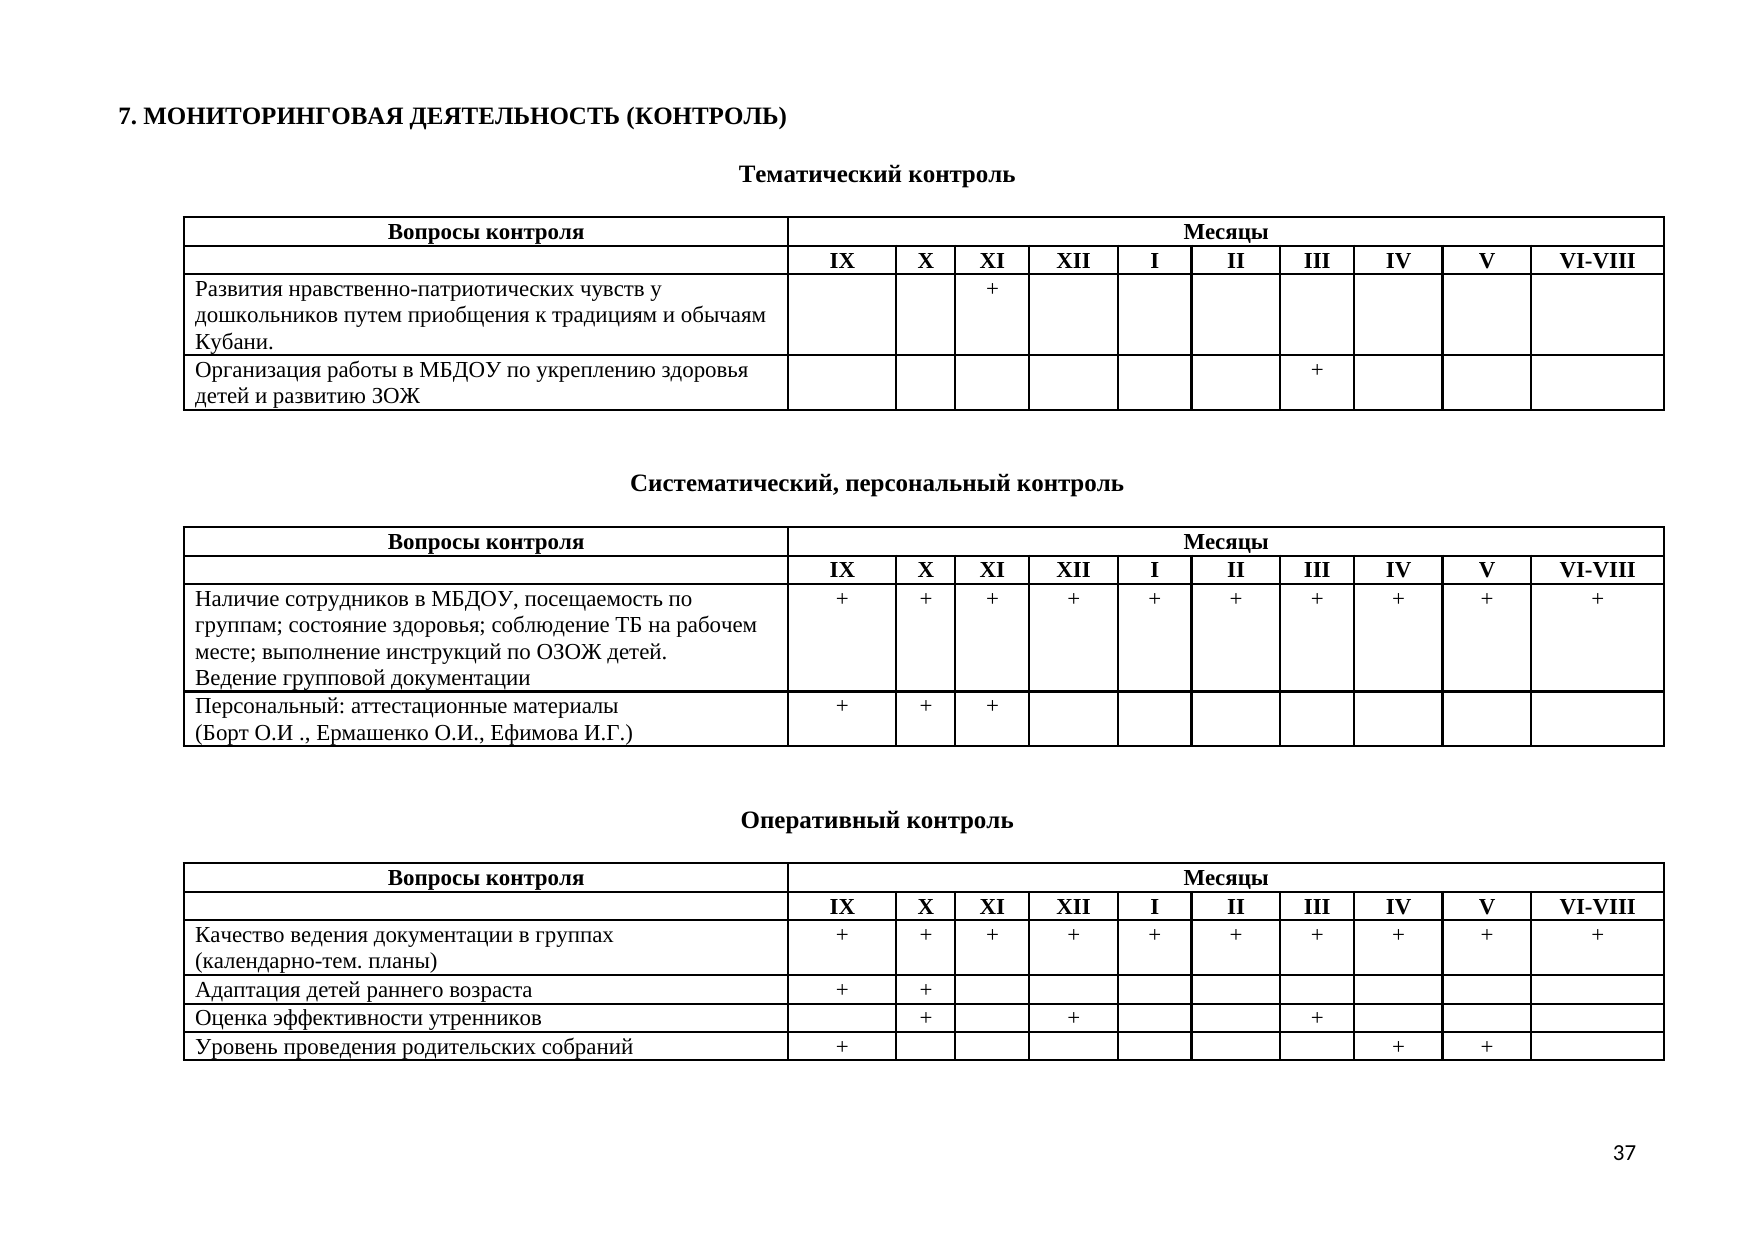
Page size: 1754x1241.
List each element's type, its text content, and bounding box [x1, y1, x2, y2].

table_cell + [1444, 585, 1530, 690]
text Систематический, персональный контроль [118, 468, 1636, 497]
table_cell I [1119, 557, 1190, 583]
table_cell [1444, 693, 1530, 745]
table_cell [1532, 976, 1663, 1002]
table_cell + [1532, 585, 1663, 690]
table_cell [956, 1005, 1028, 1031]
text Тематический контроль [118, 159, 1636, 187]
table_cell + [1281, 356, 1353, 409]
table_cell [1193, 1033, 1279, 1059]
table_cell [185, 557, 787, 583]
table_cell + [956, 275, 1028, 354]
table_cell V [1444, 893, 1530, 919]
table_cell Наличие сотрудников в МБДОУ, посещаемость по группам; состояние здоровья; соблюдение ТБ на рабочем месте; выполнение инструкций по ОЗОЖ детей. Ведение групповой документации [185, 585, 787, 690]
table_cell [1532, 275, 1663, 354]
table_cell [1444, 976, 1530, 1002]
table_cell [1030, 693, 1117, 745]
table_cell + [1281, 585, 1353, 690]
table_header Вопросы контроля [185, 528, 787, 554]
table_cell + [1355, 921, 1441, 974]
table_cell + [1030, 921, 1117, 974]
table_cell [1119, 693, 1190, 745]
table_cell Уровень проведения родительских собраний [185, 1033, 787, 1059]
table_cell [789, 356, 895, 409]
table_cell + [1532, 921, 1663, 974]
table_header Месяцы [789, 864, 1663, 891]
table_cell I [1119, 893, 1190, 919]
table_cell [897, 275, 954, 354]
table_cell [1355, 1005, 1441, 1031]
table_cell [1030, 275, 1117, 354]
table_cell + [1193, 921, 1279, 974]
table_cell [1119, 1033, 1190, 1059]
table_cell [1030, 356, 1117, 409]
table_cell + [897, 976, 954, 1002]
table_cell Развития нравственно-патриотических чувств у дошкольников путем приобщения к традициям и обычаям Кубани. [185, 275, 787, 354]
table_cell [1119, 275, 1190, 354]
table_cell [1444, 356, 1530, 409]
table_cell + [1444, 1033, 1530, 1059]
table_cell [1281, 693, 1353, 745]
table_cell [1355, 356, 1441, 409]
table_cell IX [789, 247, 895, 273]
table_header Вопросы контроля [185, 218, 787, 244]
table_cell V [1444, 557, 1530, 583]
table_cell [1030, 976, 1117, 1002]
table_cell + [1030, 585, 1117, 690]
table_header Месяцы [789, 218, 1663, 244]
table_cell [1444, 1005, 1530, 1031]
table_cell [1532, 1033, 1663, 1059]
table_cell XI [956, 247, 1028, 273]
table_cell + [956, 585, 1028, 690]
table_cell III [1281, 557, 1353, 583]
table_cell XI [956, 893, 1028, 919]
table_cell [1281, 1033, 1353, 1059]
table_cell [789, 1005, 895, 1031]
table_cell [1193, 356, 1279, 409]
table_cell + [1355, 1033, 1441, 1059]
table_cell + [789, 976, 895, 1002]
table_cell [1193, 1005, 1279, 1031]
table_cell [1532, 693, 1663, 745]
text Оперативный контроль [118, 805, 1636, 833]
table_cell II [1193, 893, 1279, 919]
table_cell Организация работы в МБДОУ по укреплению здоровья детей и развитию ЗОЖ [185, 356, 787, 409]
table_cell + [1281, 921, 1353, 974]
table_cell + [956, 921, 1028, 974]
table_cell IV [1355, 557, 1441, 583]
table_cell + [1119, 585, 1190, 690]
table_cell [1193, 275, 1279, 354]
table_cell III [1281, 893, 1353, 919]
table_cell Адаптация детей раннего возраста [185, 976, 787, 1002]
table_cell + [956, 693, 1028, 745]
table_cell + [1444, 921, 1530, 974]
table_cell [1119, 976, 1190, 1002]
table_cell [1119, 356, 1190, 409]
table_cell IV [1355, 247, 1441, 273]
table_cell [897, 1033, 954, 1059]
table_cell + [897, 585, 954, 690]
table_cell [1281, 275, 1353, 354]
table_cell I [1119, 247, 1190, 273]
table_cell X [897, 247, 954, 273]
table_cell + [897, 1005, 954, 1031]
table_cell + [1281, 1005, 1353, 1031]
table_cell [1355, 693, 1441, 745]
table_cell VI-VIII [1532, 247, 1663, 273]
table_cell [1532, 1005, 1663, 1031]
table_cell [1193, 693, 1279, 745]
table_cell [1355, 275, 1441, 354]
table_cell [1444, 275, 1530, 354]
table_cell IV [1355, 893, 1441, 919]
table_cell VI-VIII [1532, 557, 1663, 583]
table_cell [1532, 356, 1663, 409]
table_cell + [789, 693, 895, 745]
table_cell + [1355, 585, 1441, 690]
text 7. МОНИТОРИНГОВАЯ ДЕЯТЕЛЬНОСТЬ (КОНТРОЛЬ) [118, 101, 1623, 130]
table_cell [1030, 1033, 1117, 1059]
table_cell [185, 247, 787, 273]
table_cell XII [1030, 893, 1117, 919]
table_cell + [789, 585, 895, 690]
table_cell XII [1030, 247, 1117, 273]
table_cell VI-VIII [1532, 893, 1663, 919]
table_cell [1281, 976, 1353, 1002]
table_cell Персональный: аттестационные материалы (Борт О.И ., Ермашенко О.И., Ефимова И.Г.) [185, 693, 787, 745]
table_cell V [1444, 247, 1530, 273]
table_cell XII [1030, 557, 1117, 583]
table_cell III [1281, 247, 1353, 273]
table_cell + [789, 1033, 895, 1059]
table_cell Оценка эффективности утренников [185, 1005, 787, 1031]
table_header Вопросы контроля [185, 864, 787, 891]
table_cell [1355, 976, 1441, 1002]
table_cell [185, 893, 787, 919]
table_cell + [897, 921, 954, 974]
table_cell II [1193, 557, 1279, 583]
table_cell + [897, 693, 954, 745]
table_cell + [1030, 1005, 1117, 1031]
table_cell X [897, 893, 954, 919]
table_cell IX [789, 557, 895, 583]
table_cell [956, 356, 1028, 409]
table_cell [956, 976, 1028, 1002]
table_cell [1119, 1005, 1190, 1031]
table_cell II [1193, 247, 1279, 273]
table_header Месяцы [789, 528, 1663, 554]
table_cell [1193, 976, 1279, 1002]
table_cell XI [956, 557, 1028, 583]
table_cell Качество ведения документации в группах (календарно-тем. планы) [185, 921, 787, 974]
table_cell X [897, 557, 954, 583]
table_cell [897, 356, 954, 409]
table_cell [789, 275, 895, 354]
table_cell IX [789, 893, 895, 919]
table_cell [956, 1033, 1028, 1059]
table_cell + [1193, 585, 1279, 690]
table_cell + [789, 921, 895, 974]
table_cell + [1119, 921, 1190, 974]
